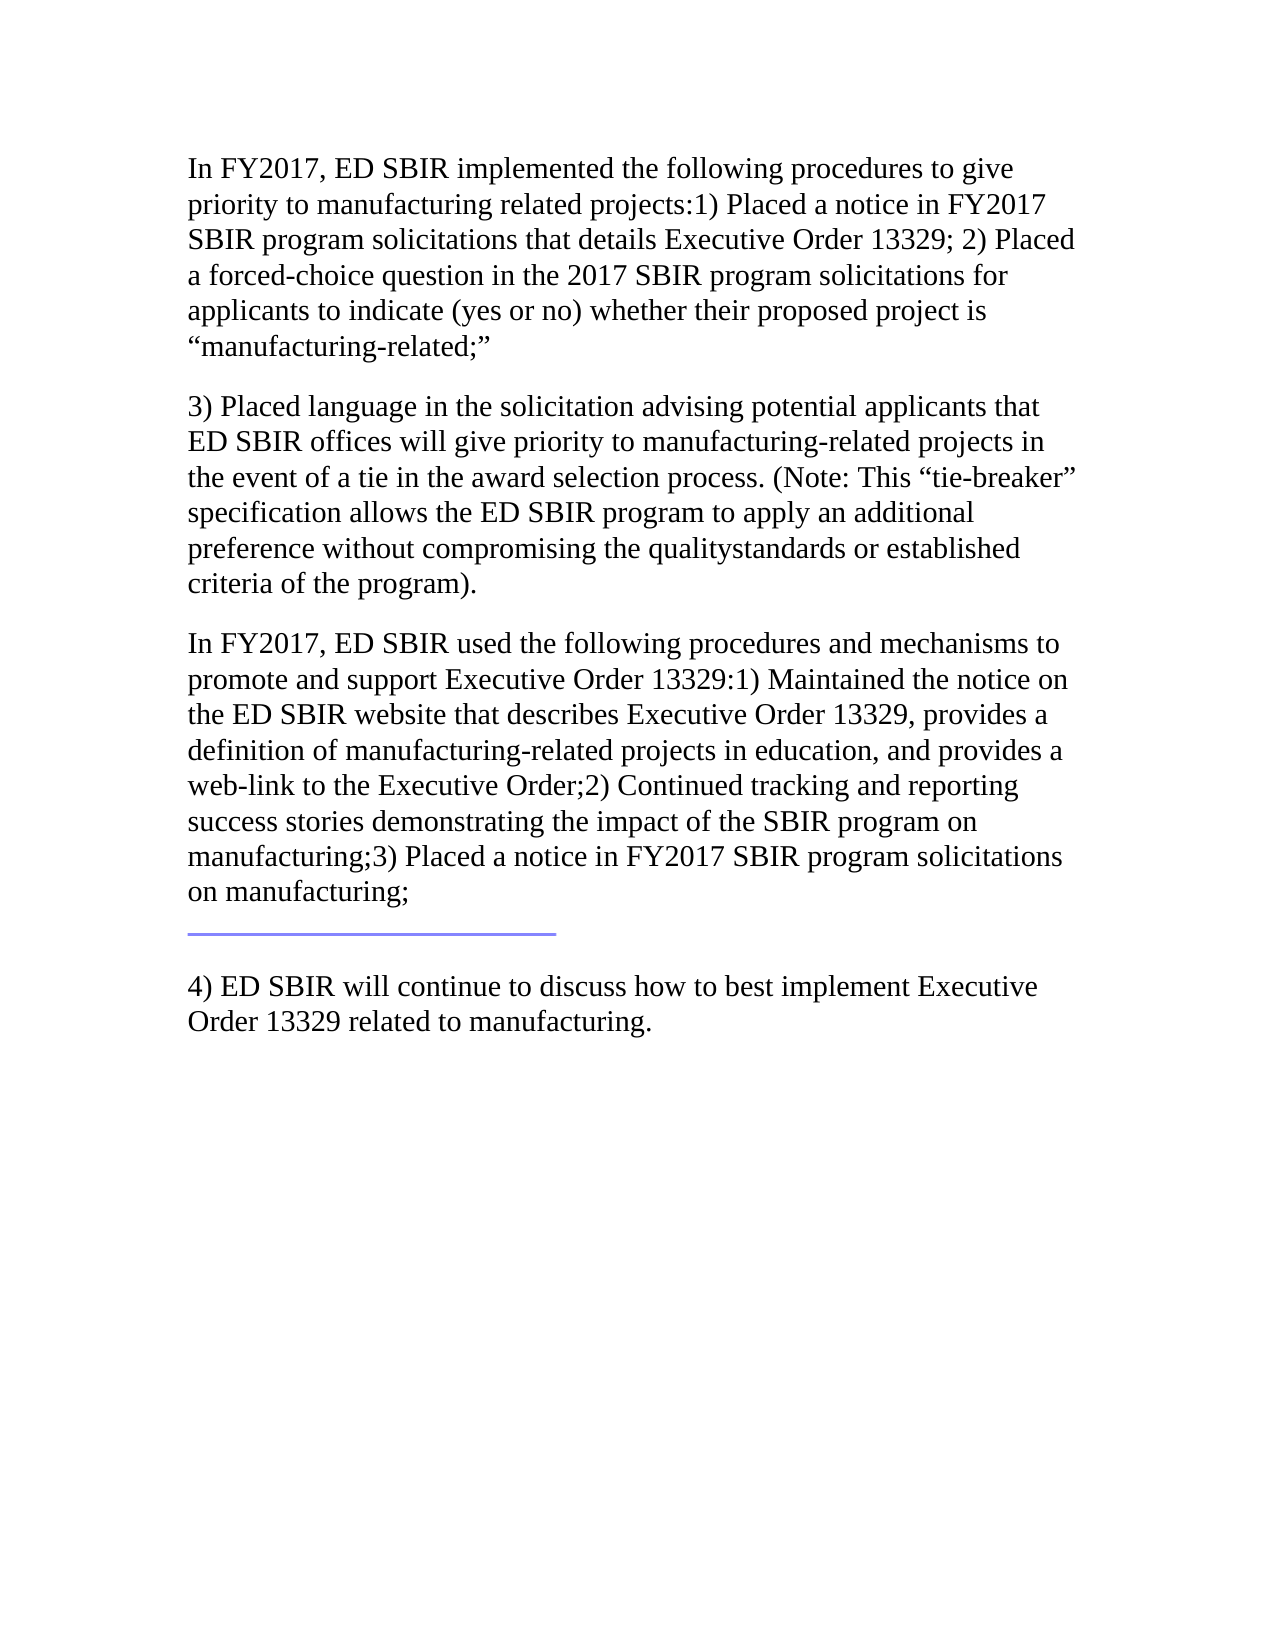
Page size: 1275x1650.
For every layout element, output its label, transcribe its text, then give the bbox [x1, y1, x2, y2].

text 3) Placed language in the solicitation advising potential applicants that ED SBIR offices will give priority to manufacturing-related projects in the event of a tie in the award selection process. (Note: This “tie-breaker” specification allows the ED SBIR program to apply an additional preference without compromising the qualitystandards or established criteria of the program). [187, 387, 1087, 600]
text In FY2017, ED SBIR implemented the following procedures to give priority to manufacturing related projects:1) Placed a notice in FY2017 SBIR program solicitations that details Executive Order 13329; 2) Placed a forced-choice question in the 2017 SBIR program solicitations for applicants to indicate (yes or no) whether their proposed project is “manufacturing-related;” [187, 150, 1087, 362]
text 4) ED SBIR will continue to discuss how to best implement Executive Order 13329 related to manufacturing. [187, 967, 1087, 1038]
text In FY2017, ED SBIR used the following procedures and mechanisms to promote and support Executive Order 13329:1) Maintained the notice on the ED SBIR website that describes Executive Order 13329, provides a definition of manufacturing-related projects in education, and provides a web-link to the Executive Order;2) Continued tracking and reporting success stories demonstrating the impact of the SBIR program on manufacturing;3) Placed a notice in FY2017 SBIR program solicitations on manufacturing; [187, 625, 1087, 908]
